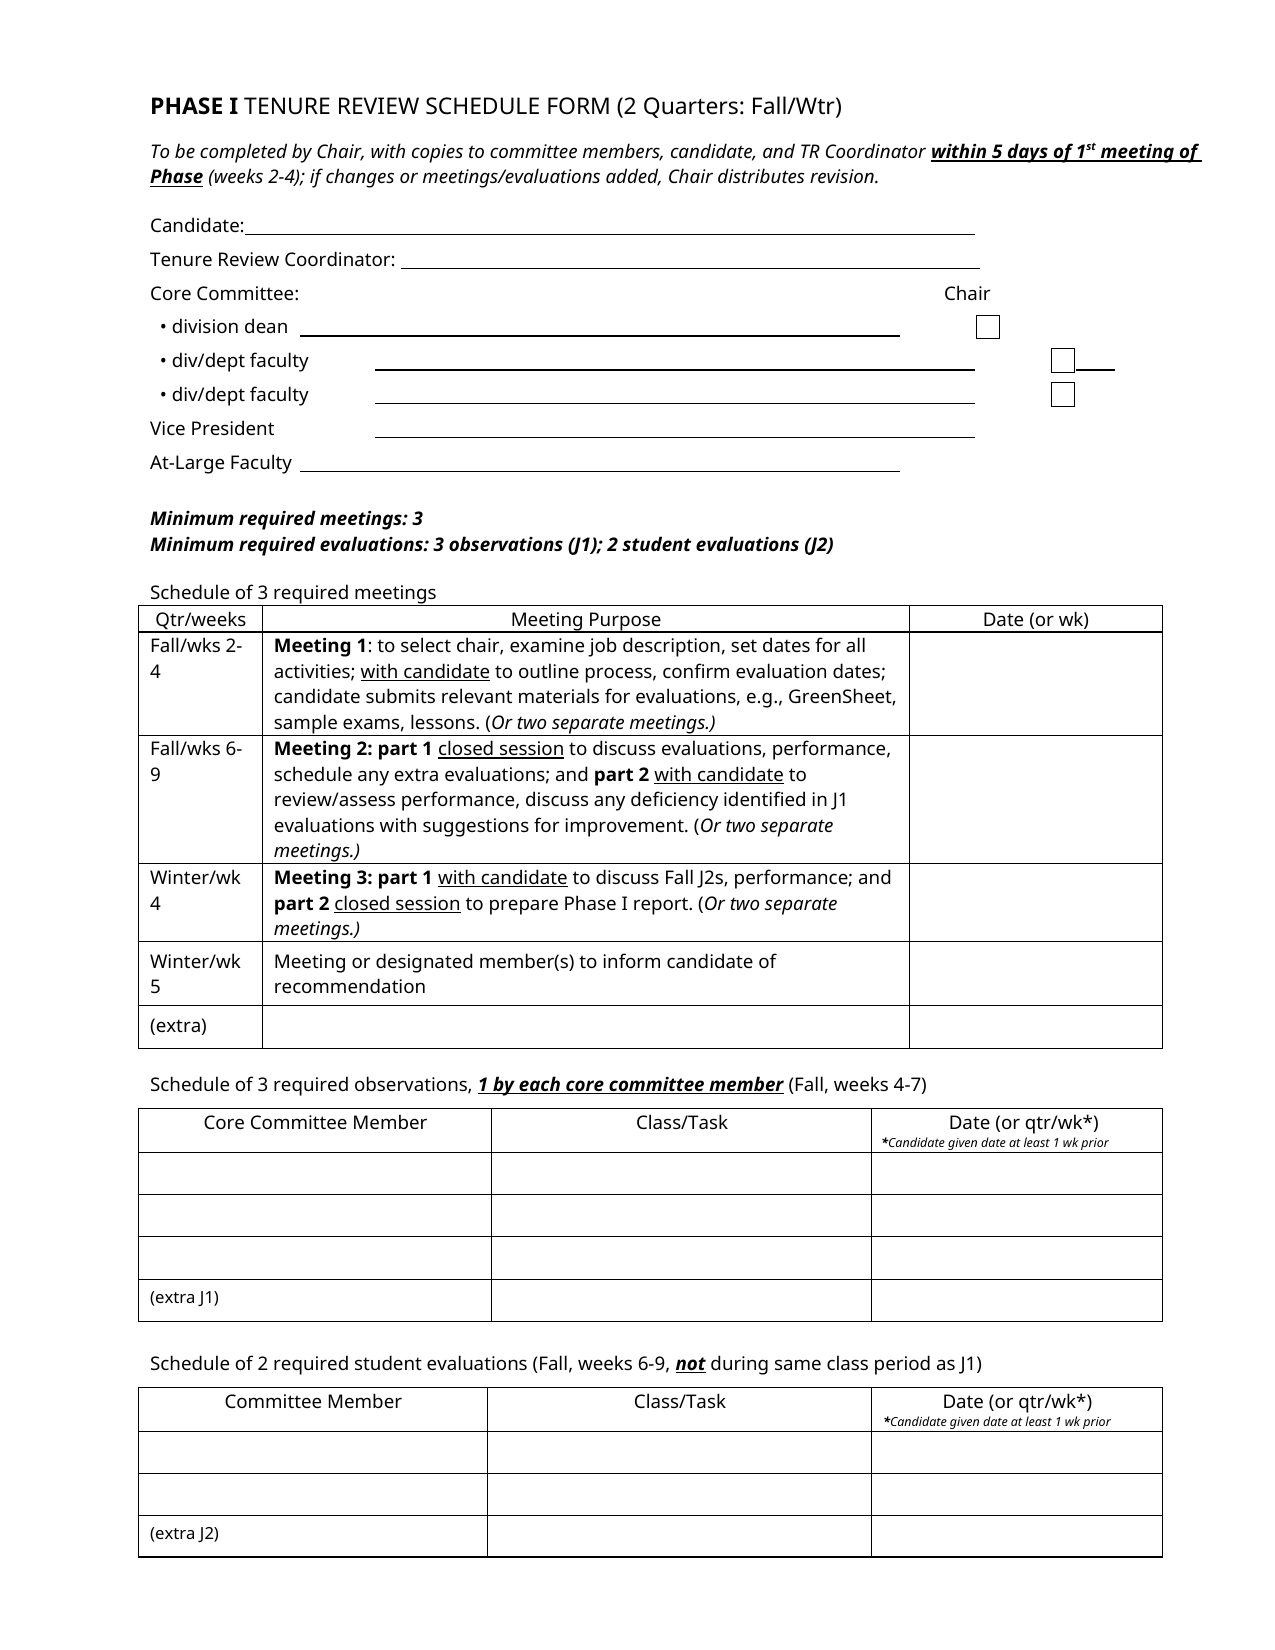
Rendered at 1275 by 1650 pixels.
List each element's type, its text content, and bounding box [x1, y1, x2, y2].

table_cell [872, 1237, 1162, 1278]
table_cell (extra) [139, 1006, 262, 1047]
table_cell [488, 1432, 871, 1472]
table_cell Meeting or designated member(s) to inform candidate of recommendation [263, 942, 909, 1005]
table_cell [139, 1474, 487, 1514]
table_cell [872, 1280, 1162, 1321]
table_header Core Committee Member [139, 1109, 491, 1152]
table_cell [139, 1195, 491, 1236]
text • division dean [150, 314, 1144, 339]
table_header Date (or wk) [910, 606, 1162, 631]
table_cell [492, 1153, 871, 1194]
text Minimum required evaluations: 3 observations (J1); 2 student evaluations (J2) [150, 531, 1144, 557]
table_cell [139, 1432, 487, 1472]
table_cell [139, 1237, 491, 1278]
table_cell [492, 1195, 871, 1236]
table_cell (extra J1) [139, 1280, 491, 1321]
table_header Meeting Purpose [263, 606, 909, 631]
table_cell Meeting 1: to select chair, examine job description, set dates for all activities; with candidate to outline process, confirm evaluation dates; candidate submits relevant materials for evaluations, e.g., GreenSheet, sample exams, lessons. (Or two separate meetings.) [263, 633, 909, 734]
table_cell [910, 942, 1162, 1005]
text Vice President [150, 415, 1144, 441]
table_cell [872, 1474, 1162, 1514]
text PHASE I TENURE REVIEW SCHEDULE FORM (2 Quarters: Fall/Wtr) [150, 90, 1162, 121]
table_cell Meeting 3: part 1 with candidate to discuss Fall J2s, performance; and part 2 closed session to prepare Phase I report. (Or two separate meetings.) [263, 864, 909, 941]
text Schedule of 3 required meetings [150, 579, 1144, 605]
table_header Committee Member [139, 1388, 487, 1431]
text Minimum required meetings: 3 [150, 506, 1144, 531]
table_cell Meeting 2: part 1 closed session to discuss evaluations, performance, schedule any extra evaluations; and part 2 with candidate to review/assess performance, discuss any deficiency identified in J1 evaluations with suggestions for improvement. (Or two separate meetings.) [263, 736, 909, 863]
table_cell [910, 864, 1162, 941]
table_header Date (or qtr/wk*) *Candidate given date at least 1 wk prior [872, 1109, 1162, 1152]
table_cell (extra J2) [139, 1516, 487, 1556]
table_cell [872, 1195, 1162, 1236]
table_cell [139, 1153, 491, 1194]
text Tenure Review Coordinator: [150, 246, 1144, 271]
table_cell [872, 1516, 1162, 1556]
table_cell [492, 1237, 871, 1278]
table_cell [263, 1006, 909, 1047]
table_cell [910, 633, 1162, 734]
table_cell [872, 1432, 1162, 1472]
table_cell [910, 1006, 1162, 1047]
text • div/dept faculty [150, 347, 1144, 373]
text • div/dept faculty [150, 381, 1144, 407]
text Core Committee: Chair [150, 280, 1144, 305]
table_cell [872, 1153, 1162, 1194]
table_header Qtr/weeks [139, 606, 262, 631]
text Schedule of 3 required observations, 1 by each core committee member (Fall, weeks 4-7) [150, 1071, 1144, 1097]
table_cell [488, 1516, 871, 1556]
table_header Date (or qtr/wk*) *Candidate given date at least 1 wk prior [872, 1388, 1162, 1431]
table_header Class/Task [488, 1388, 871, 1431]
table_cell Winter/wk 5 [139, 942, 262, 1005]
table_cell [492, 1280, 871, 1321]
table_header Class/Task [492, 1109, 871, 1152]
text At-Large Faculty [150, 449, 1144, 474]
text Candidate: [150, 212, 1144, 238]
text Schedule of 2 required student evaluations (Fall, weeks 6-9, not during same class period as J1) [150, 1350, 1172, 1376]
table_cell [488, 1474, 871, 1514]
text To be completed by Chair, with copies to committee members, candidate, and TR Coordinator within 5 days of 1st meeting of Phase (weeks 2-4); if changes or meetings/evaluations added, Chair distributes revision. [150, 138, 1219, 189]
table_cell Fall/wks 6-9 [139, 736, 262, 863]
table_cell Fall/wks 2-4 [139, 633, 262, 734]
table_cell [910, 736, 1162, 863]
table_cell Winter/wk 4 [139, 864, 262, 941]
